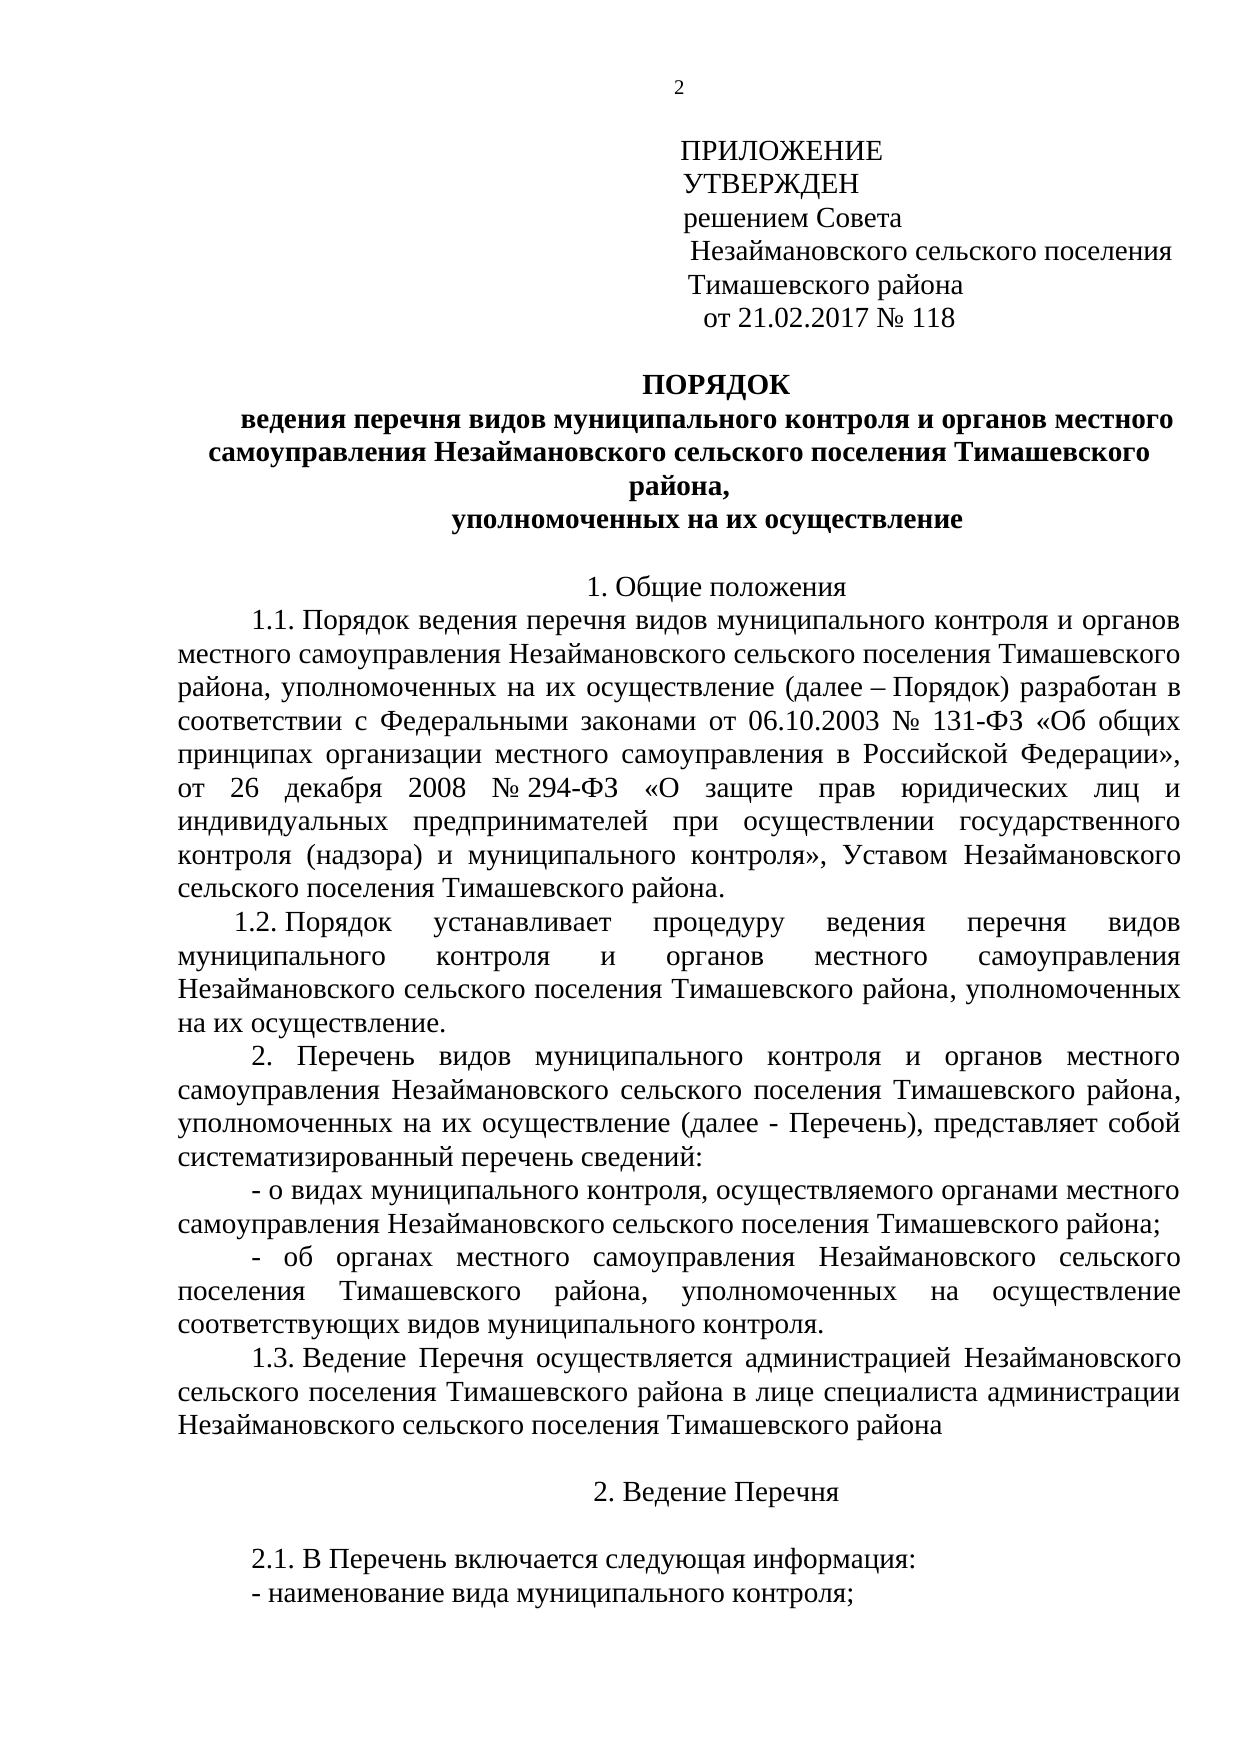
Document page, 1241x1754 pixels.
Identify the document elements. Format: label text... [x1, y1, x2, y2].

text - о видах муниципального контроля, осуществляемого органами местного самоуправления Незаймановского сельского поселения Тимашевского района; [177, 1172, 1181, 1239]
text Тимашевского района [251, 267, 1181, 300]
text ПОРЯДОК [177, 367, 1181, 401]
text решением Совета [251, 200, 1181, 233]
text 2. Перечень видов муниципального контроля и органов местного самоуправления Незаймановского сельского поселения Тимашевского района, уполномоченных на их осуществление (далее - Перечень), представляет собой систематизированный перечень сведений: [177, 1038, 1181, 1172]
text УТВЕРЖДЕН [251, 166, 1181, 200]
text ПРИЛОЖЕНИЕ [251, 133, 1181, 166]
text 1.1. Порядок ведения перечня видов муниципального контроля и органов местного самоуправления Незаймановского сельского поселения Тимашевского района, уполномоченных на их осуществление (далее – Порядок) разработан в соответствии с Федеральными законами от 06.10.2003 № 131-ФЗ «Об общих принципах организации местного самоуправления в Российской Федерации», от 26 декабря 2008 № 294-ФЗ «О защите прав юридических лиц и индивидуальных предпринимателей при осуществлении государственного контроля (надзора) и муниципального контроля», Уставом Незаймановского сельского поселения Тимашевского района. [177, 602, 1181, 904]
text уполномоченных на их осуществление [177, 502, 1181, 535]
list 2.1. В Перечень включается следующая информация: [177, 1541, 1181, 1575]
text - наименование вида муниципального контроля; [177, 1575, 1181, 1608]
text 1.3. Ведение Перечня осуществляется администрацией Незаймановского сельского поселения Тимашевского района в лице специалиста администрации Незаймановского сельского поселения Тимашевского района [177, 1340, 1181, 1441]
list 1. Общие положения [177, 569, 1181, 602]
text - об органах местного самоуправления Незаймановского сельского поселения Тимашевского района, уполномоченных на осуществление соответствующих видов муниципального контроля. [177, 1239, 1181, 1340]
text ведения перечня видов муниципального контроля и органов местного самоуправления Незаймановского сельского поселения Тимашевского района, [177, 401, 1181, 502]
text от 21.02.2017 № 118 [251, 300, 1181, 334]
text 1.2. Порядок устанавливает процедуру ведения перечня видов муниципального контроля и органов местного самоуправления Незаймановского сельского поселения Тимашевского района, уполномоченных на их осуществление. [177, 904, 1181, 1038]
text 2. Ведение Перечня [177, 1474, 1181, 1508]
text Незаймановского сельского поселения [251, 233, 1181, 267]
